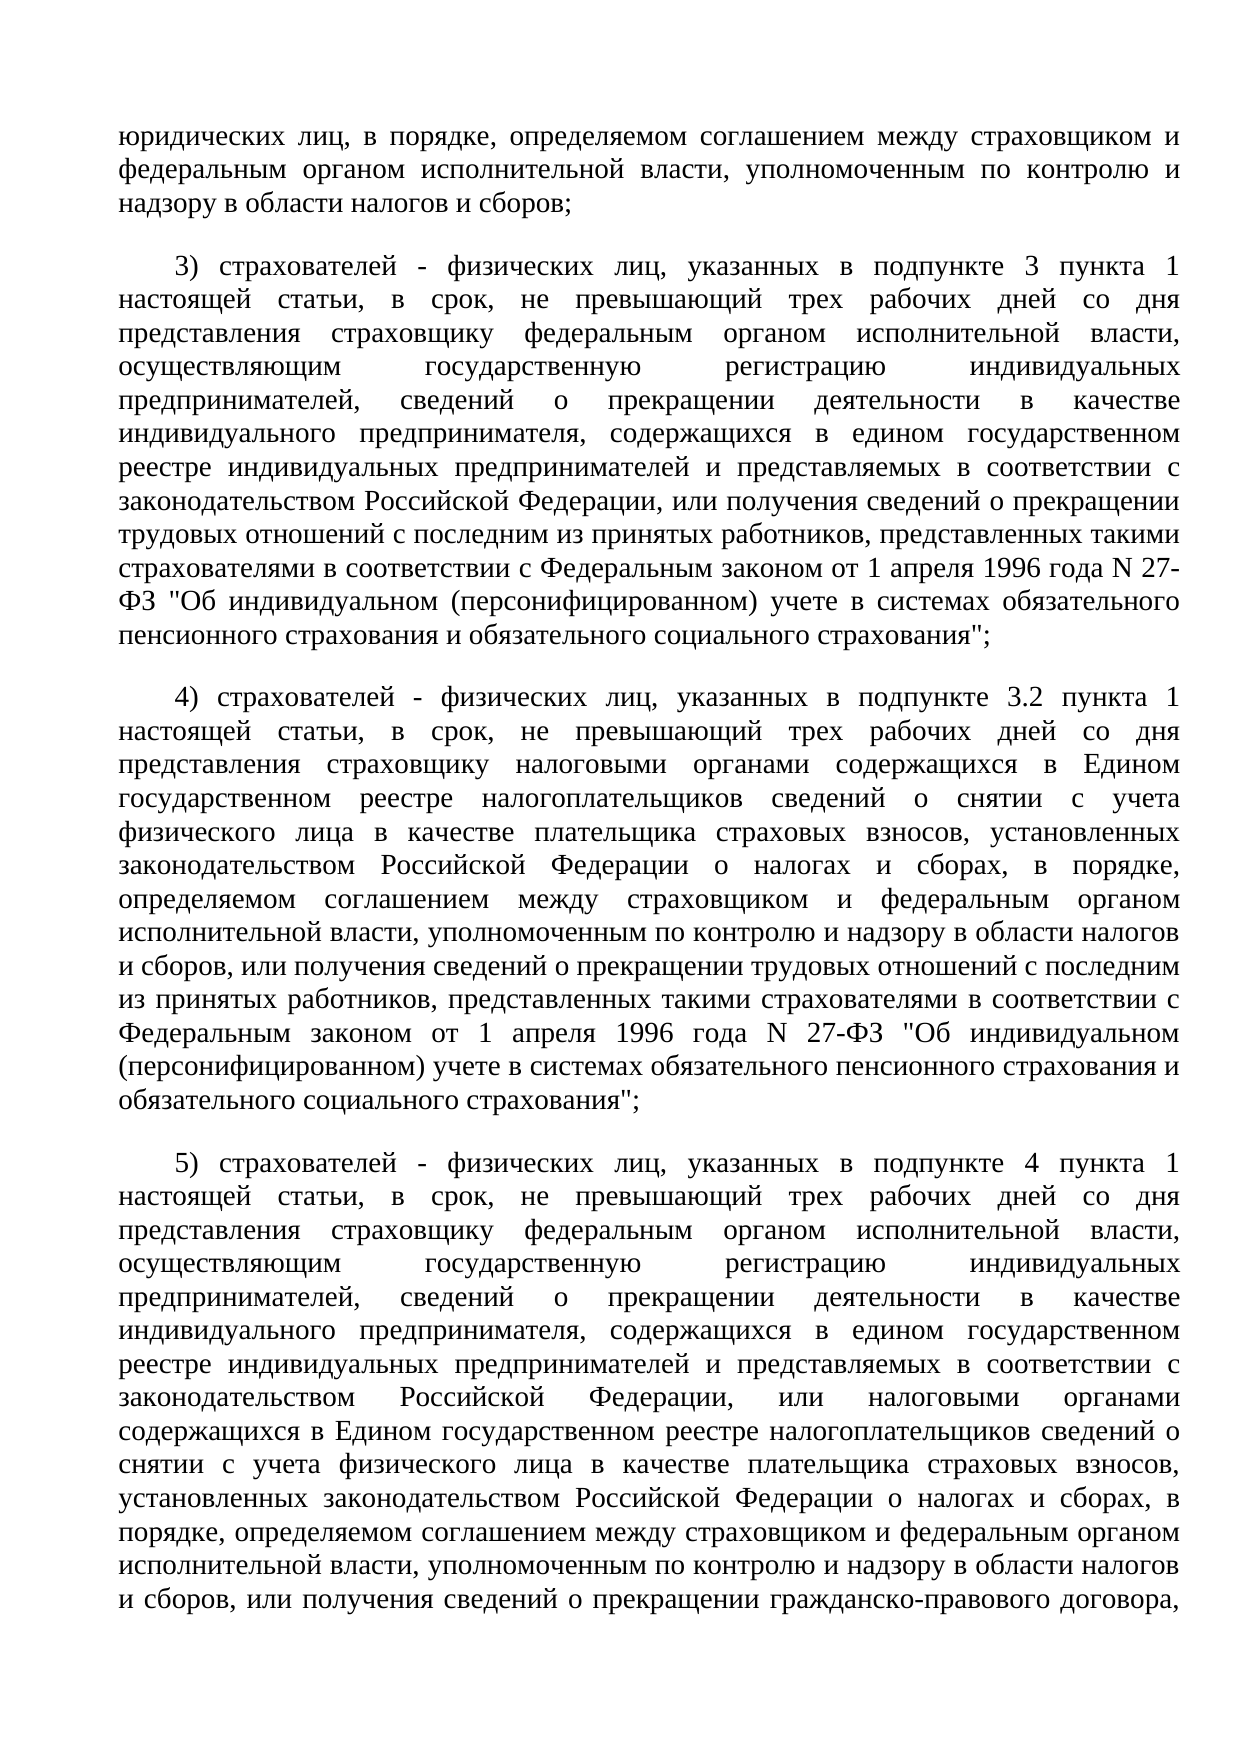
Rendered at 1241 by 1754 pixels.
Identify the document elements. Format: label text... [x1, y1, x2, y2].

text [118, 118, 1181, 219]
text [118, 1145, 1181, 1614]
text 4) страхователей - физических лиц, указанных в подпункте 3.2 пункта 1 настоящей статьи, в срок, не превышающий трех рабочих дней со дня представления страховщику налоговыми органами содержащихся в Едином государственном реестре налогоплательщиков сведений о снятии с учета физического лица в качестве плательщика страховых взносов, установленных законодательством Российской Федерации о налогах и сборах, в порядке, определяемом соглашением между страховщиком и федеральным органом исполнительной власти, уполномоченным по контролю и надзору в области налогов и сборов, или получения сведений о прекращении трудовых отношений с последним из принятых работников, представленных такими страхователями в соответствии с Федеральным законом от 1 апреля 1996 года N 27-ФЗ "Об индивидуальном (персонифицированном) учете в системах обязательного пенсионного страхования и обязательного социального страхования"; [118, 679, 1181, 1116]
text 3) страхователей - физических лиц, указанных в подпункте 3 пункта 1 настоящей статьи, в срок, не превышающий трех рабочих дней со дня представления страховщику федеральным органом исполнительной власти, осуществляющим государственную регистрацию индивидуальных предпринимателей, сведений о прекращении деятельности в качестве индивидуального предпринимателя, содержащихся в едином государственном реестре индивидуальных предпринимателей и представляемых в соответствии с законодательством Российской Федерации, или получения сведений о прекращении трудовых отношений с последним из принятых работников, представленных такими страхователями в соответствии с Федеральным законом от 1 апреля 1996 года N 27-ФЗ "Об индивидуальном (персонифицированном) учете в системах обязательного пенсионного страхования и обязательного социального страхования"; [118, 248, 1181, 650]
